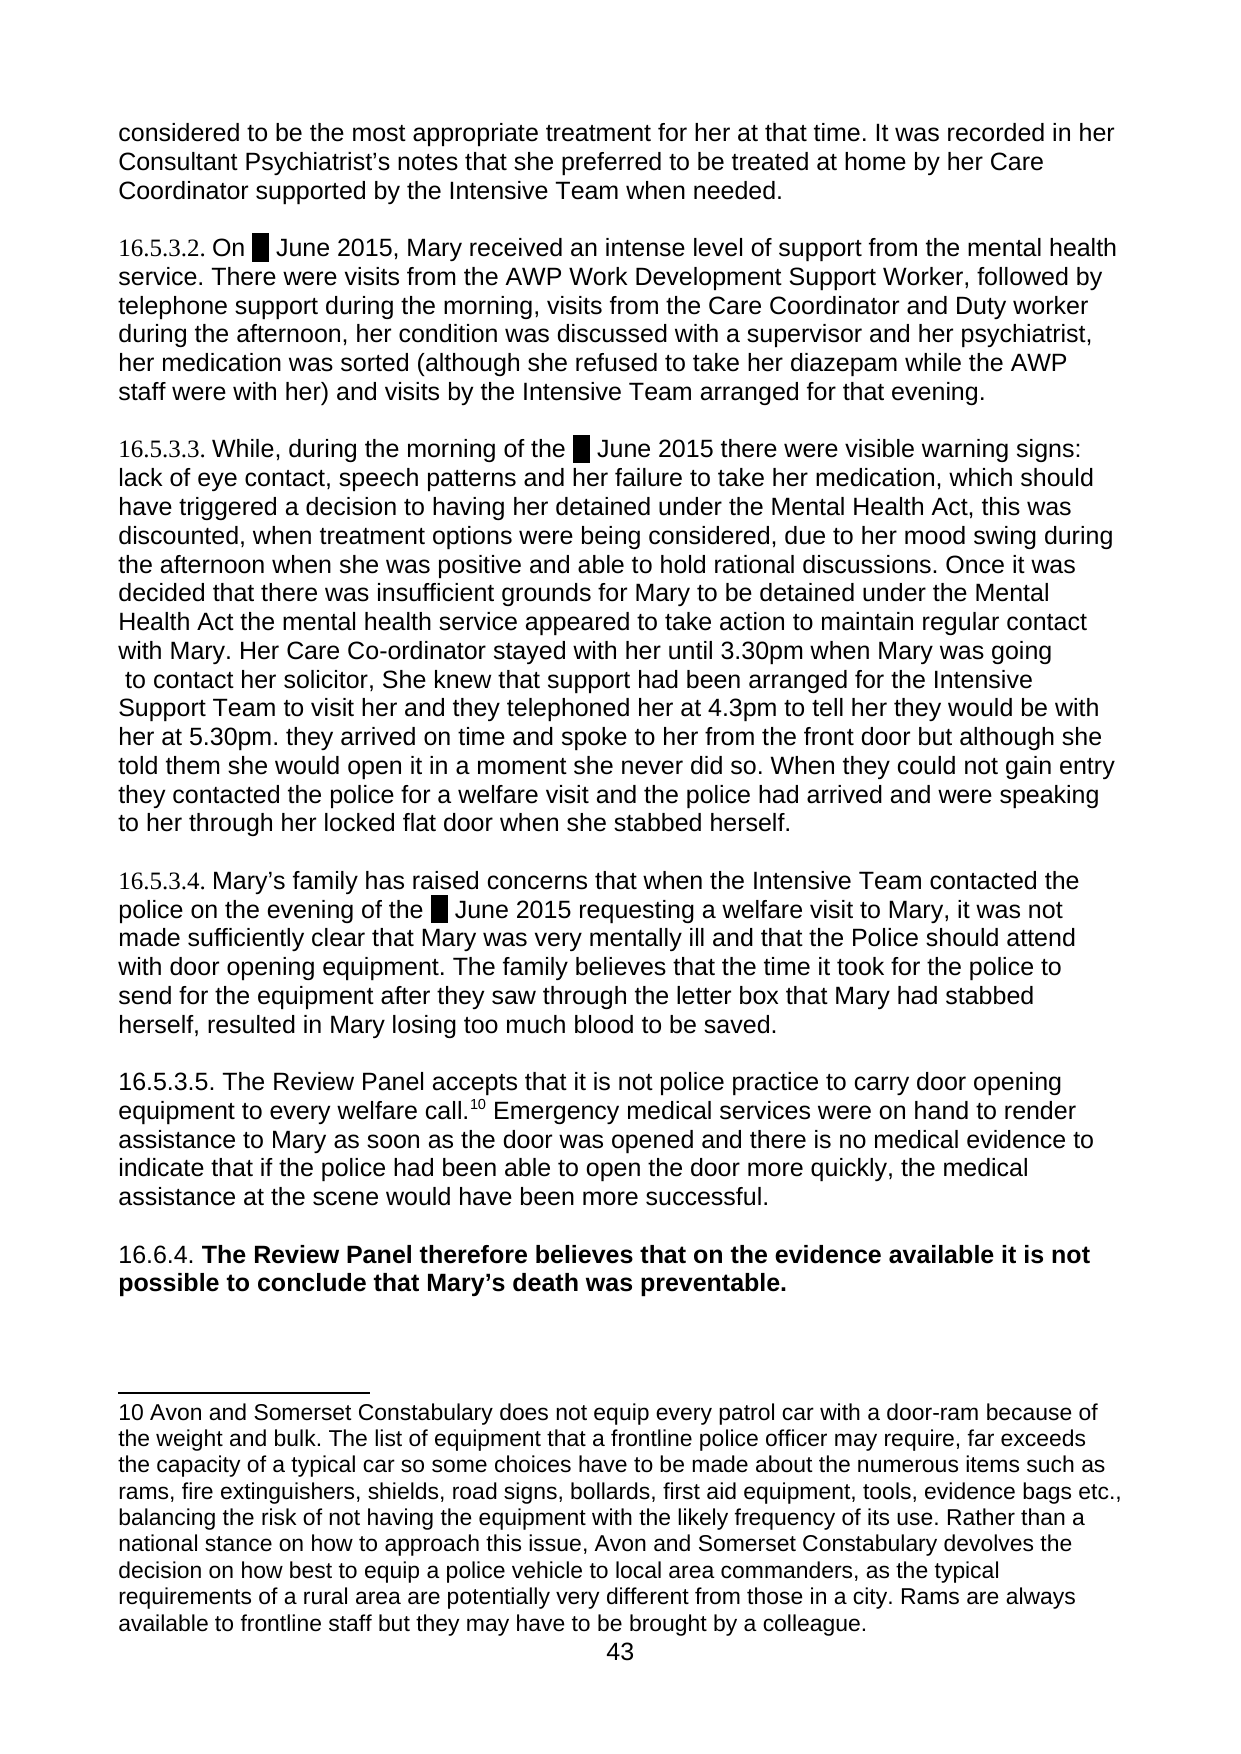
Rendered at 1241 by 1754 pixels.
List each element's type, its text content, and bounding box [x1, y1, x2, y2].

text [118, 118, 1122, 204]
text 16.6.4. The Review Panel therefore believes that on the evidence available it is not possible to conclude that Mary’s death was preventable. [118, 1240, 1122, 1297]
text to contact her solicitor, She knew that support had been arranged for the Intensive Support Team to visit her and they telephoned her at 4.3pm to tell her they would be with her at 5.30pm. they arrived on time and spoke to her from the front door but although she told them she would open it in a moment she never did so. When they could not gain entry they contacted the police for a welfare visit and the police had arrived and were speaking to her through her locked flat door when she stabbed herself. [118, 664, 1122, 837]
text 16.5.3.3. While, during the morning of the X June 2015 there were visible warning signs: lack of eye contact, speech patterns and her failure to take her medication, which should have triggered a decision to having her detained under the Mental Health Act, this was discounted, when treatment options were being considered, due to her mood swing during the afternoon when she was positive and able to hold rational discussions. Once it was decided that there was insufficient grounds for Mary to be detained under the Mental Health Act the mental health service appeared to take action to maintain regular contact with Mary. Her Care Co-ordinator stayed with her until 3.30pm when Mary was going [118, 434, 1122, 664]
text 16.5.3.2. On X June 2015, Mary received an intense level of support from the mental health service. There were visits from the AWP Work Development Support Worker, followed by telephone support during the morning, visits from the Care Coordinator and Duty worker during the afternoon, her condition was discussed with a supervisor and her psychiatrist, her medication was sorted (although she refused to take her diazepam while the AWP staff were with her) and visits by the Intensive Team arranged for that evening. [118, 233, 1122, 406]
text 16.5.3.5. The Review Panel accepts that it is not police practice to carry door opening equipment to every welfare call. Emergency medical services were on hand to render assistance to Mary as soon as the door was opened and there is no medical evidence to indicate that if the police had been able to open the door more quickly, the medical assistance at the scene would have been more successful. [118, 1067, 1122, 1211]
text 16.5.3.4. Mary’s family has raised concerns that when the Intensive Team contacted the police on the evening of the X June 2015 requesting a welfare visit to Mary, it was not made sufficiently clear that Mary was very mentally ill and that the Police should attend with door opening equipment. The family believes that the time it took for the police to send for the equipment after they saw through the letter box that Mary had stabbed herself, resulted in Mary losing too much blood to be saved. [118, 866, 1122, 1038]
